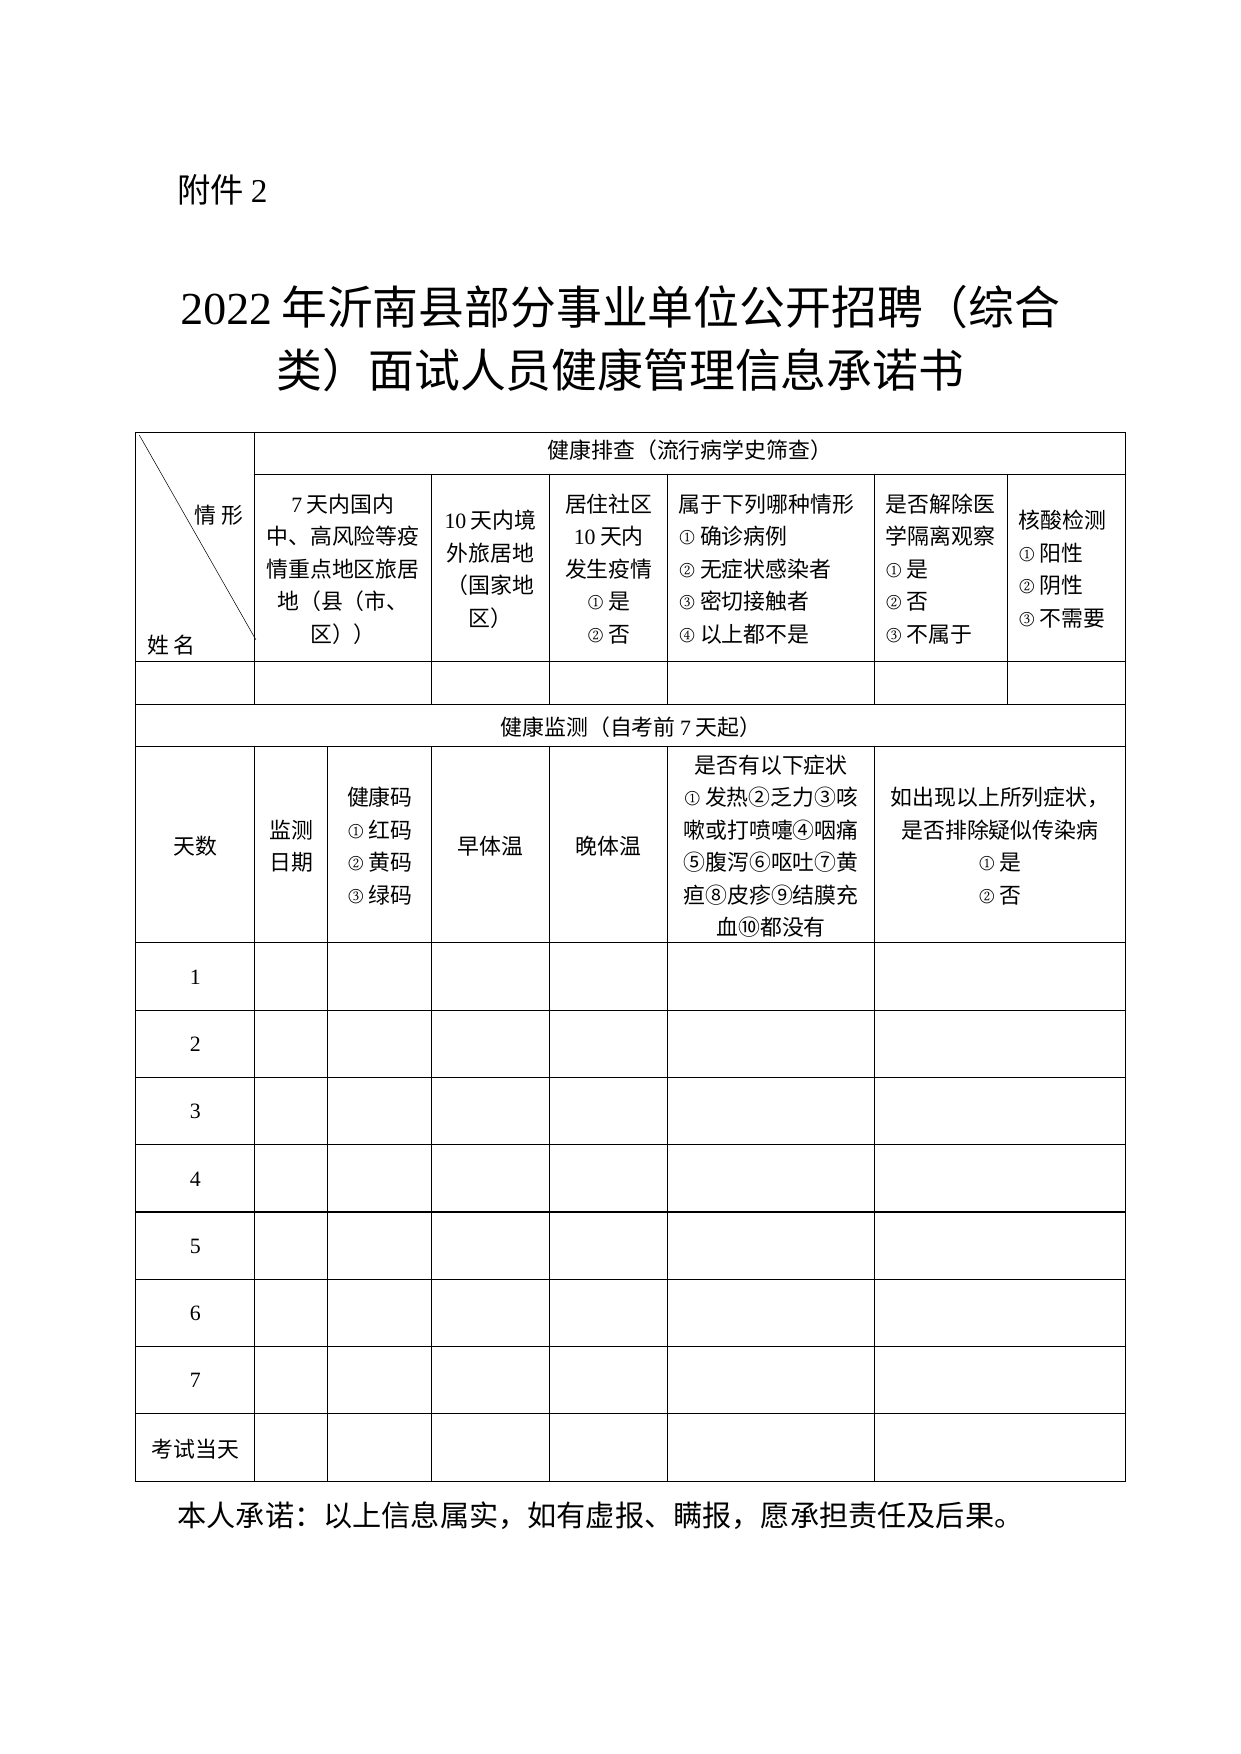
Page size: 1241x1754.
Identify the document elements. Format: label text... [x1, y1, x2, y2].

table_cell [255, 943, 327, 1009]
table_cell 7天内国内 中、高风险等疫 情重点地区旅居地（县（市、区）） [255, 475, 431, 661]
table_cell [328, 1213, 431, 1279]
table_cell 7 [136, 1347, 254, 1413]
table_cell [875, 1213, 1125, 1279]
table_header 情 形 姓 名 [136, 433, 254, 661]
table_cell [255, 1145, 327, 1211]
table_cell 4 [136, 1145, 254, 1211]
table_cell 健康监测（自考前7天起） [136, 705, 1125, 746]
table_cell [432, 1414, 549, 1481]
table_cell [668, 1414, 874, 1481]
table_cell [668, 1280, 874, 1346]
table_cell [875, 662, 1007, 704]
table_cell 3 [136, 1078, 254, 1144]
table_cell [432, 1213, 549, 1279]
table_cell [255, 1347, 327, 1413]
table_cell [1008, 662, 1125, 704]
table_cell [550, 1011, 667, 1077]
table_cell [875, 1011, 1125, 1077]
table_cell 是否有以下症状 ①发热②乏力③咳嗽或打喷嚏④咽痛⑤腹泻⑥呕吐⑦黄疸⑧皮疹⑨结膜充血⑩都没有 [668, 747, 874, 942]
table_cell [875, 1347, 1125, 1413]
table_cell [255, 1213, 327, 1279]
table_cell [255, 1414, 327, 1481]
table_cell [432, 1011, 549, 1077]
table_cell 监测 日期 [255, 747, 327, 942]
table_cell [432, 662, 549, 704]
table_cell 居住社区 10天内 发生疫情 ①是 ②否 [550, 475, 667, 661]
table_cell [328, 1280, 431, 1346]
table_cell [550, 1145, 667, 1211]
table_header 健康排查（流行病学史筛查） [255, 433, 1125, 474]
table_cell [668, 1213, 874, 1279]
table_cell 2 [136, 1011, 254, 1077]
table_cell 健康码 ①红码 ②黄码 ③绿码 [328, 747, 431, 942]
table_cell [550, 1078, 667, 1144]
table_cell [136, 662, 254, 704]
table_cell [328, 1145, 431, 1211]
table_cell [255, 1011, 327, 1077]
table_cell 如出现以上所列症状，是否排除疑似传染病 ①是 ②否 [875, 747, 1125, 942]
table_cell [550, 943, 667, 1009]
table_cell 晚体温 [550, 747, 667, 942]
table_cell [550, 1347, 667, 1413]
table_cell [255, 1078, 327, 1144]
table_cell [875, 1414, 1125, 1481]
table_cell 是否解除医 学隔离观察 ①是 ②否 ③不属于 [875, 475, 1007, 661]
table_cell [875, 1145, 1125, 1211]
table_cell [668, 662, 874, 704]
table_cell 天数 [136, 747, 254, 942]
table_cell [668, 1011, 874, 1077]
table_cell 10天内境外旅居地 （国家地 区） [432, 475, 549, 661]
table_cell [432, 1078, 549, 1144]
text 本人承诺：以上信息属实，如有虚报、瞒报，愿承担责任及后果。 [177, 1482, 1063, 1547]
text 2022年沂南县部分事业单位公开招聘（综合类）面试人员健康管理信息承诺书 [177, 274, 1063, 399]
table_cell [668, 1145, 874, 1211]
table_cell [550, 1213, 667, 1279]
table_cell 早体温 [432, 747, 549, 942]
table_cell 5 [136, 1213, 254, 1279]
table_cell [328, 1414, 431, 1481]
table_cell [550, 1414, 667, 1481]
table_cell [328, 1347, 431, 1413]
table_cell [432, 1347, 549, 1413]
table_cell [668, 1347, 874, 1413]
table_cell [328, 1011, 431, 1077]
table_cell 属于下列哪种情形 ①确诊病例 ②无症状感染者 ③密切接触者 ④以上都不是 [668, 475, 874, 661]
table_cell [432, 1280, 549, 1346]
table_cell [668, 943, 874, 1009]
table_cell [875, 943, 1125, 1009]
table_cell [875, 1078, 1125, 1144]
table_cell 6 [136, 1280, 254, 1346]
table_cell [550, 662, 667, 704]
text 附件2 [177, 162, 1063, 212]
table_cell [668, 1078, 874, 1144]
table_cell [255, 1280, 327, 1346]
table_cell [328, 943, 431, 1009]
table_cell 1 [136, 943, 254, 1009]
table_cell [255, 662, 431, 704]
table_cell [328, 1078, 431, 1144]
table_cell [550, 1280, 667, 1346]
table_cell [875, 1280, 1125, 1346]
table_cell [432, 1145, 549, 1211]
table_cell 考试当天 [136, 1414, 254, 1481]
table_cell 核酸检测 ①阳性 ②阴性 ③不需要 [1008, 475, 1125, 661]
table_cell [432, 943, 549, 1009]
